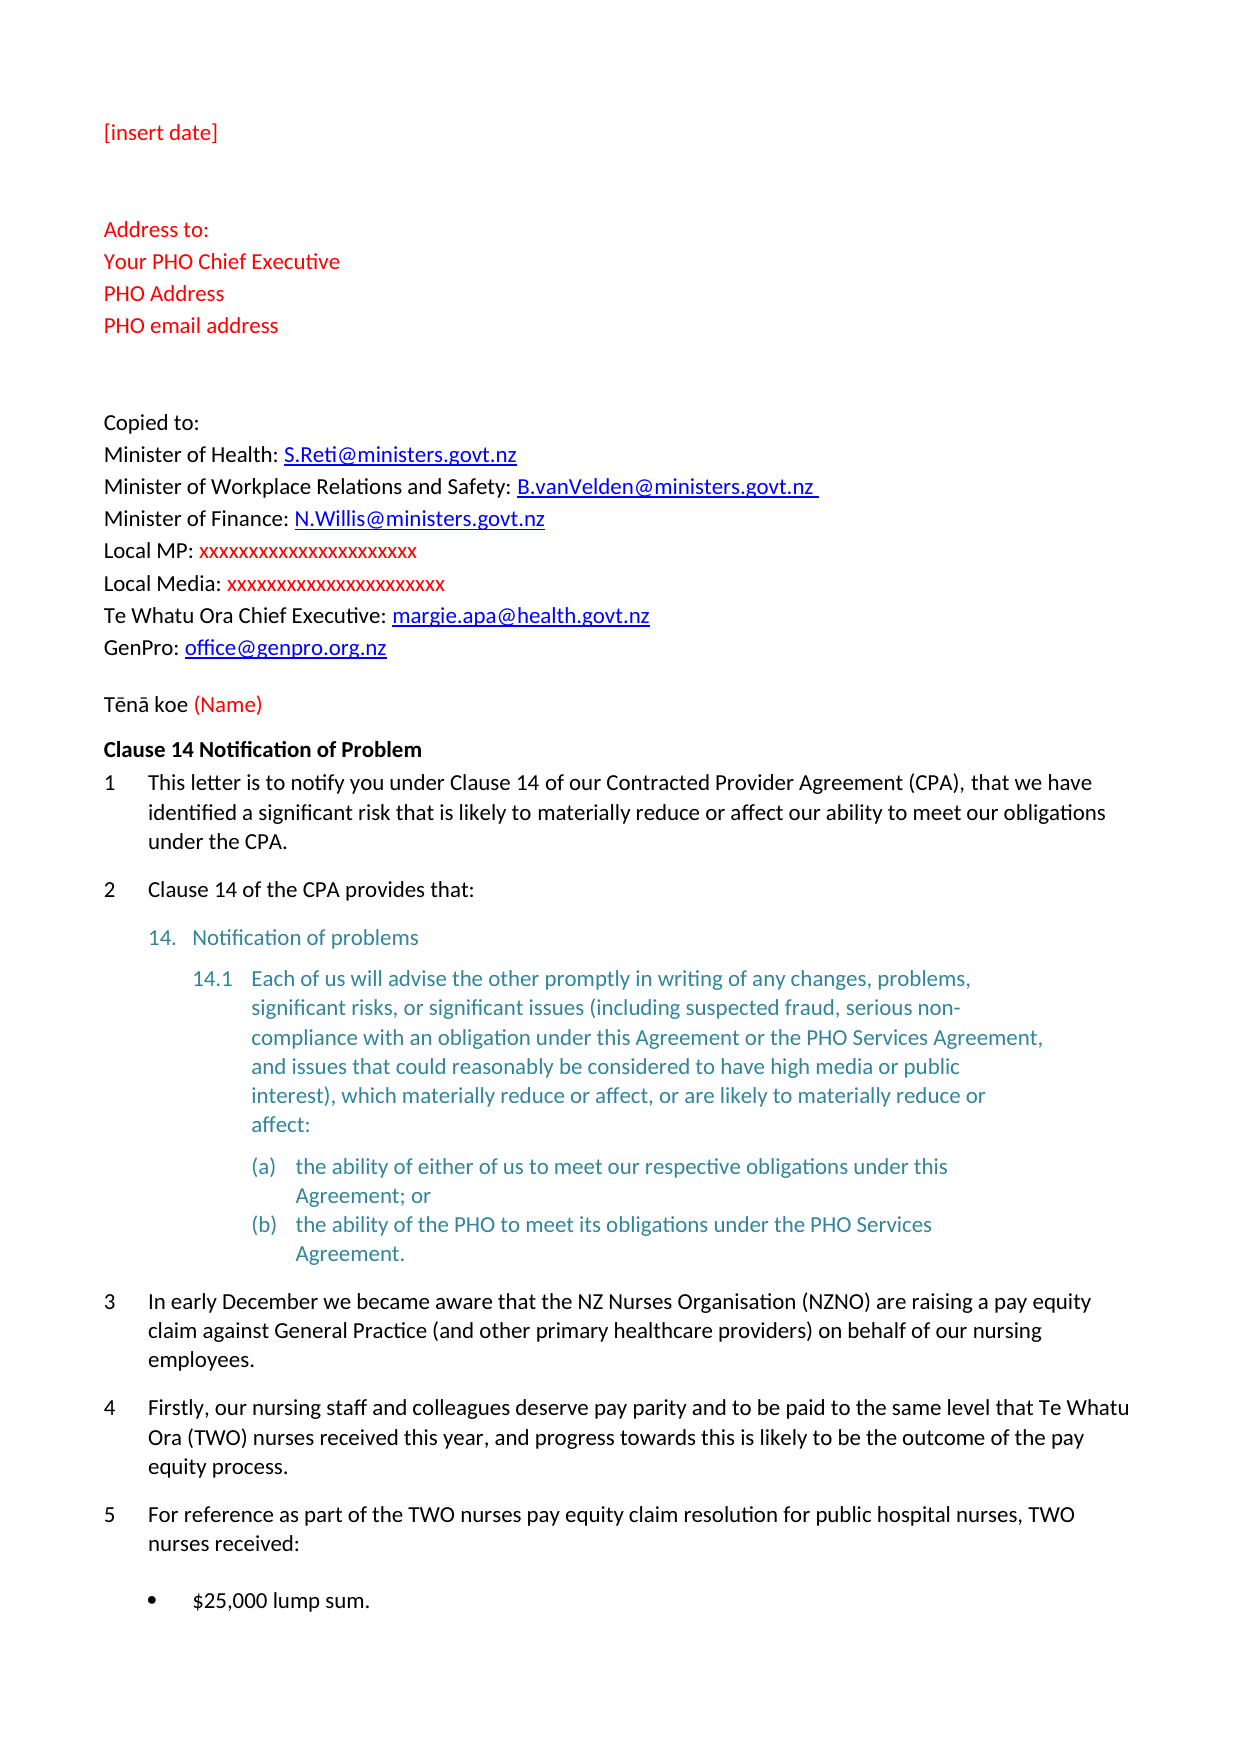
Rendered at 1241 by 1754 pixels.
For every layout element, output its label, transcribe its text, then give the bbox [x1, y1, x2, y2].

text (a) the ability of either of us to meet our respective obligations under this Agreement; or [251, 1151, 1048, 1209]
list This letter is to notify you under Clause 14 of our Contracted Provider Agreement (CPA), that we have identified a significant risk that is likely to materially reduce or affect our ability to meet our obligations under the CPA. [103, 767, 1137, 855]
subtitle Clause 14 Notification of Problem [103, 735, 1137, 763]
text Minister of Health: S.Reti@ministers.govt.nz [103, 440, 1137, 468]
text Minister of Workplace Relations and Safety: B.vanVelden@ministers.govt.nz [103, 472, 1137, 500]
text PHO email address [103, 311, 1137, 339]
text GenPro: office@genpro.org.nz [103, 633, 1137, 661]
list Clause 14 of the CPA provides that: [103, 873, 1137, 903]
list $25,000 lump sum. [148, 1586, 1137, 1614]
text (b) the ability of the PHO to meet its obligations under the PHO Services Agreement. [251, 1209, 1048, 1267]
text 14.1 Each of us will advise the other promptly in writing of any changes, problems, significant risks, or significant issues (including suspected fraud, serious non-compliance with an obligation under this Agreement or the PHO Services Agreement, and issues that could reasonably be considered to have high media or public interest), which materially reduce or affect, or are likely to materially reduce or affect: [192, 963, 1048, 1138]
list For reference as part of the TWO nurses pay equity claim resolution for public hospital nurses, TWO nurses received: [103, 1498, 1137, 1557]
text Your PHO Chief Executive [103, 247, 1137, 275]
text Local MP: xxxxxxxxxxxxxxxxxxxxxx [103, 537, 1137, 565]
text PHO Address [103, 279, 1137, 307]
text 14. Notification of problems [148, 921, 1048, 951]
list Firstly, our nursing staff and colleagues deserve pay parity and to be paid to the same level that Te Whatu Ora (TWO) nurses received this year, and progress towards this is likely to be the outcome of the pay equity process. [103, 1392, 1137, 1480]
subtitle Tēnā koe (Name) [103, 690, 1137, 718]
text Copied to: [103, 408, 1137, 436]
text [insert date] [103, 118, 1137, 146]
text Local Media: xxxxxxxxxxxxxxxxxxxxxx [103, 569, 1137, 597]
text Address to: [103, 215, 1137, 243]
list In early December we became aware that the NZ Nurses Organisation (NZNO) are raising a pay equity claim against General Practice (and other primary healthcare providers) on behalf of our nursing employees. [103, 1286, 1137, 1373]
text Te Whatu Ora Chief Executive: margie.apa@health.govt.nz [103, 601, 1137, 629]
text Minister of Finance: N.Willis@ministers.govt.nz [103, 504, 1137, 532]
